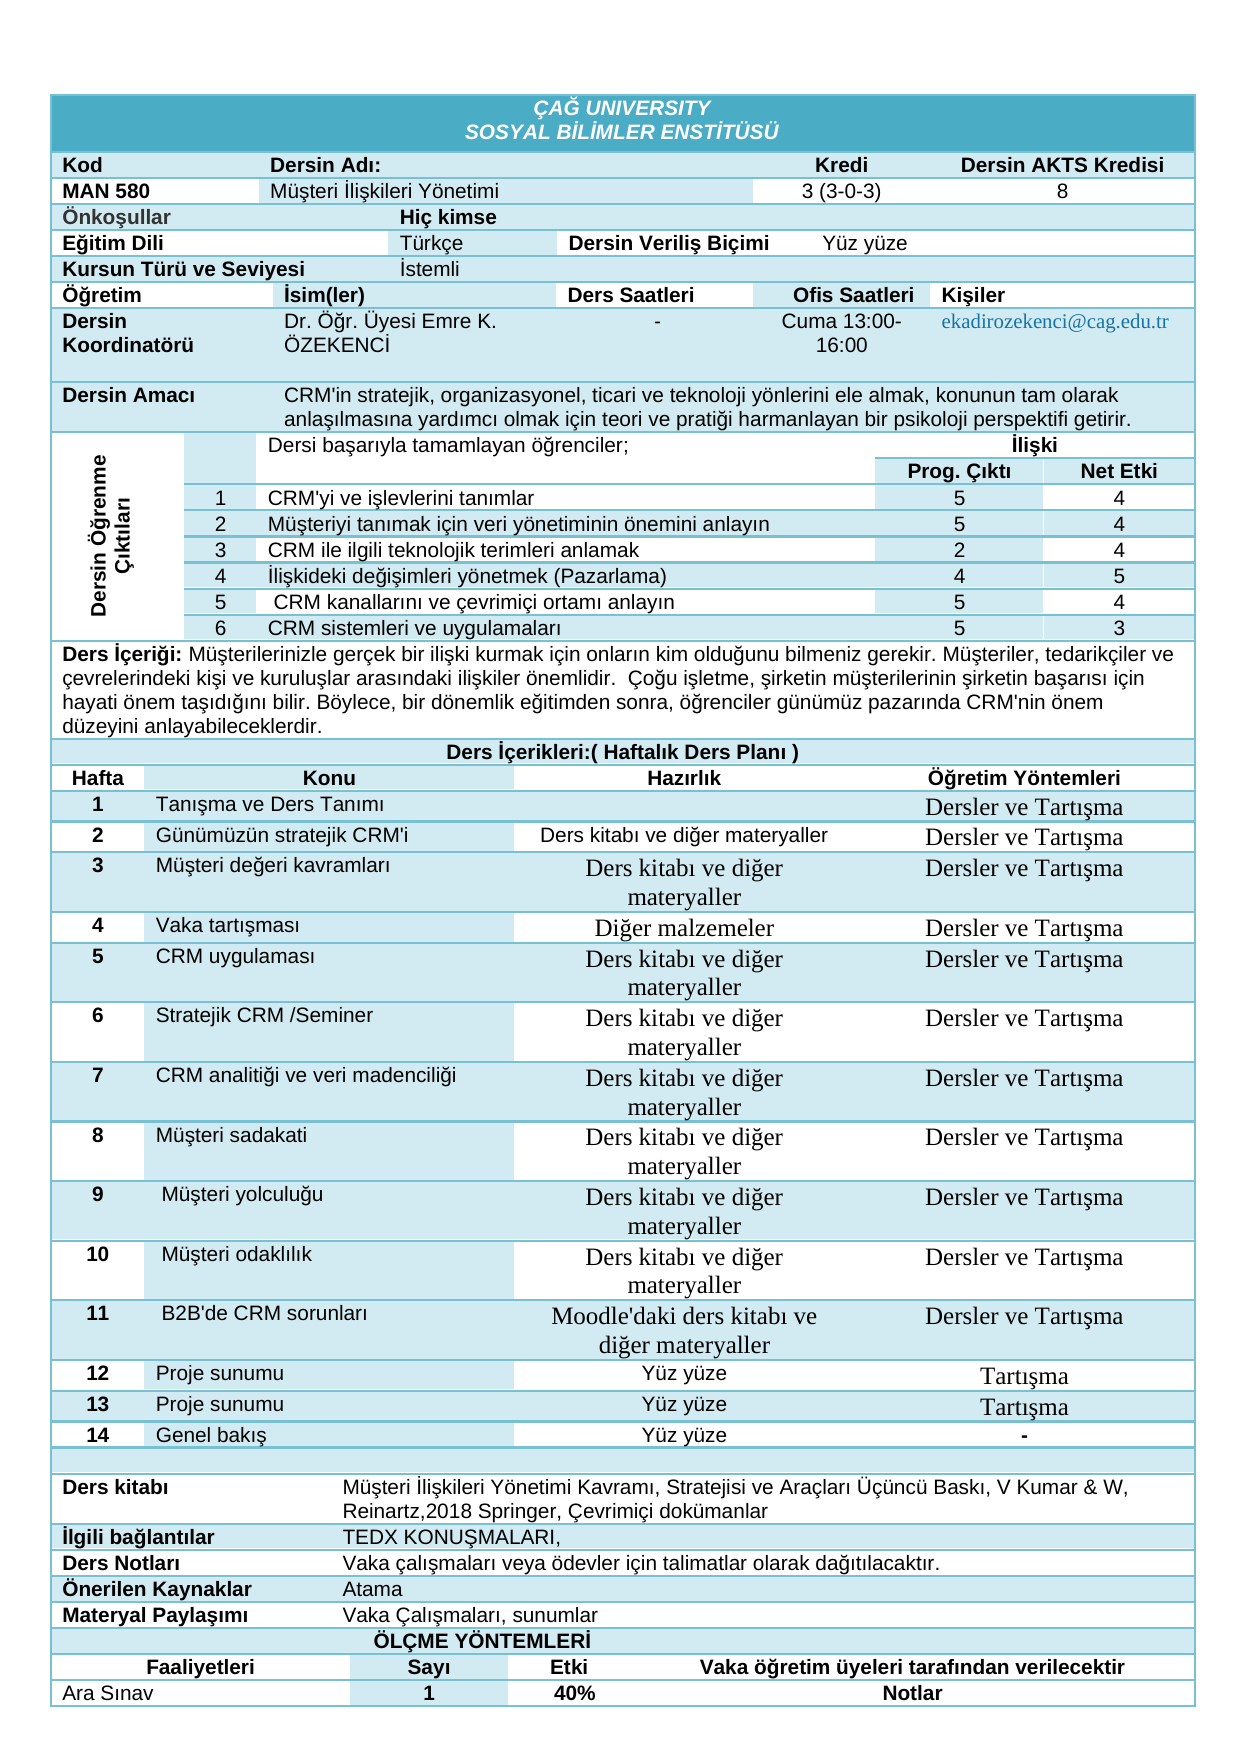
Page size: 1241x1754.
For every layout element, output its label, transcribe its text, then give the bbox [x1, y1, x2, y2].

table_cell CRM kanallarını ve çevrimiçi ortamı anlayın [256, 590, 875, 613]
table_cell 1 [350, 1681, 508, 1705]
table_cell Kişiler [930, 283, 1194, 307]
table_cell 6 [52, 1003, 144, 1061]
table_cell 3 (3-0-3) [753, 179, 930, 203]
table_cell Faaliyetleri [52, 1655, 350, 1679]
table_cell Vaka öğretim üyeleri tarafından verilecektir [630, 1655, 1194, 1679]
table_cell CRM'yi ve işlevlerini tanımlar [256, 485, 875, 509]
table_cell Net Etki [1044, 459, 1194, 483]
table_cell 8 [52, 1123, 144, 1180]
table_cell 1 [184, 485, 256, 509]
table_cell Müşteri yolculuğu [144, 1182, 514, 1239]
table_cell CRM sistemleri ve uygulamaları [256, 616, 875, 639]
table_cell Yüz yüze [514, 1423, 854, 1446]
table_cell 12 [52, 1361, 144, 1389]
table_cell 3 [184, 538, 256, 561]
table_cell Ders Notları [52, 1551, 331, 1574]
table_cell Vaka Çalışmaları, sunumlar [331, 1603, 1194, 1627]
table_cell Müşteri İlişkileri Yönetimi [259, 179, 753, 203]
table_cell 2 [875, 538, 1043, 561]
table_cell Tanışma ve Ders Tanımı [144, 792, 514, 820]
table_header ÇAĞ UNIVERSITY SOSYAL BİLİMLER ENSTİTÜSÜ [52, 96, 1194, 151]
table_cell 1 [52, 792, 144, 820]
table_cell İstemli [388, 257, 1194, 281]
table_cell [514, 792, 854, 820]
table_cell 5 [52, 944, 144, 1001]
table_cell 4 [1044, 538, 1194, 561]
table_cell 11 [52, 1301, 144, 1359]
table_cell Kursun Türü ve Seviyesi [52, 257, 388, 281]
table_cell 9 [52, 1182, 144, 1239]
table_cell Ders İçeriği: Müşterilerinizle gerçek bir ilişki kurmak için onların kim olduğunu bilmeniz gerekir. Müşteriler, tedarikçiler ve çevrelerindeki kişi ve kuruluşlar arasındaki ilişkiler önemlidir. Çoğu işletme, şirketin müşterilerinin şirketin başarısı için hayati önem taşıdığını bilir. Böylece, bir dönemlik eğitimden sonra, öğrenciler günümüz pazarında CRM'nin önem düzeyini anlayabileceklerdir. [52, 642, 1194, 737]
table_cell Cuma 13:00-16:00 [753, 309, 930, 381]
table_cell Dersler ve Tartışma [854, 853, 1194, 911]
table_cell Dersler ve Tartışma [854, 1063, 1194, 1120]
table_cell 13 [52, 1392, 144, 1420]
table_cell ÖLÇME YÖNTEMLERİ [52, 1629, 1194, 1653]
table_cell Ders kitabı [52, 1475, 331, 1522]
table_cell Dersler ve Tartışma [854, 1301, 1194, 1359]
table_cell Ders kitabı ve diğer materyaller [514, 1242, 854, 1299]
table_cell Proje sunumu [144, 1361, 514, 1389]
table_cell Materyal Paylaşımı [52, 1603, 331, 1627]
table_cell Diğer malzemeler [514, 913, 854, 942]
table_cell Ders kitabı ve diğer materyaller [514, 1123, 854, 1180]
table_cell Müşteri sadakati [144, 1123, 514, 1180]
table_cell Ofis Saatleri [753, 283, 930, 307]
table_cell Dersler ve Tartışma [854, 1242, 1194, 1299]
table_cell 5 [875, 590, 1043, 613]
table_cell Ders kitabı ve diğer materyaller [514, 944, 854, 1001]
table_cell Eğitim Dili [52, 231, 388, 255]
table_cell Dersler ve Tartışma [854, 1123, 1194, 1180]
table_cell İlişki [875, 433, 1194, 457]
table_cell 4 [1044, 511, 1194, 535]
table_cell 4 [875, 564, 1043, 587]
table_cell - [556, 309, 753, 381]
table_cell Dersler ve Tartışma [854, 1003, 1194, 1061]
table_cell MAN 580 [52, 179, 259, 203]
table_cell - [854, 1423, 1194, 1446]
table_cell 4 [52, 913, 144, 942]
table_cell 14 [52, 1423, 144, 1446]
table_cell Müşteri İlişkileri Yönetimi Kavramı, Stratejisi ve Araçları Üçüncü Baskı, V Kumar & W, Reinartz,2018 Springer, Çevrimiçi dokümanlar [331, 1475, 1194, 1522]
table_cell Notlar [630, 1681, 1194, 1705]
table_cell Dersi başarıyla tamamlayan öğrenciler; [256, 433, 875, 483]
table_cell Atama [331, 1577, 1194, 1601]
table_cell Ara Sınav [52, 1681, 350, 1705]
table_cell Dr. Öğr. Üyesi Emre K. ÖZEKENCİ [273, 309, 556, 381]
table_cell Dersin AKTS Kredisi [930, 153, 1194, 177]
table_cell Yüz yüze [811, 231, 1194, 255]
table_cell 40% [508, 1681, 630, 1705]
table_cell 8 [930, 179, 1194, 203]
table_cell İlişkideki değişimleri yönetmek (Pazarlama) [256, 564, 875, 587]
table_cell 3 [52, 853, 144, 911]
table_cell Kredi [753, 153, 930, 177]
table_cell Müşteriyi tanımak için veri yönetiminin önemini anlayın [256, 511, 875, 535]
table_cell Tartışma [854, 1361, 1194, 1389]
table_cell Ders Saatleri [556, 283, 753, 307]
table_cell Hafta [52, 766, 144, 789]
table_cell Ders kitabı ve diğer materyaller [514, 1063, 854, 1120]
table_cell 5 [184, 590, 256, 613]
table_cell CRM analitiği ve veri madenciliği [144, 1063, 514, 1120]
table_cell Ders İçerikleri:( Haftalık Ders Planı ) [52, 740, 1194, 763]
table_cell 2 [52, 823, 144, 851]
table_cell 5 [875, 616, 1043, 639]
table_cell Hazırlık [514, 766, 854, 789]
table_cell CRM uygulaması [144, 944, 514, 1001]
table_cell Önerilen Kaynaklar [52, 1577, 331, 1601]
table_cell [184, 433, 256, 483]
table_cell Dersin Veriliş Biçimi [557, 231, 811, 255]
table_cell Dersler ve Tartışma [854, 823, 1194, 851]
table_cell Günümüzün stratejik CRM'i [144, 823, 514, 851]
table_cell İlgili bağlantılar [52, 1525, 331, 1548]
table_cell 4 [1044, 590, 1194, 613]
table_cell Sayı [350, 1655, 508, 1679]
table_cell TEDX KONUŞMALARI, [331, 1525, 1194, 1548]
table_cell 2 [184, 511, 256, 535]
table_cell 4 [184, 564, 256, 587]
table_cell Genel bakış [144, 1423, 514, 1446]
table_cell 3 [1044, 616, 1194, 639]
table_cell 5 [1044, 564, 1194, 587]
table_cell Müşteri değeri kavramları [144, 853, 514, 911]
table_cell CRM ile ilgili teknolojik terimleri anlamak [256, 538, 875, 561]
table_cell Ders kitabı ve diğer materyaller [514, 1182, 854, 1239]
table_cell Prog. Çıktı [875, 459, 1043, 483]
table_cell Dersin Amacı [52, 383, 273, 431]
table_cell Konu [144, 766, 514, 789]
table_cell Dersin Koordinatörü [52, 309, 273, 381]
table_cell Dersin Adı: [259, 153, 753, 177]
table_cell Yüz yüze [514, 1361, 854, 1389]
table_cell Ders kitabı ve diğer materyaller [514, 823, 854, 851]
table_cell Stratejik CRM /Seminer [144, 1003, 514, 1061]
table_cell Öğretim [52, 283, 273, 307]
table_cell 4 [1044, 485, 1194, 509]
table_cell Hiç kimse [388, 205, 1194, 229]
table_cell 5 [875, 485, 1043, 509]
table_cell Dersler ve Tartışma [854, 792, 1194, 820]
table_cell Türkçe [388, 231, 557, 255]
table_cell Dersler ve Tartışma [854, 913, 1194, 942]
table_cell Tartışma [854, 1392, 1194, 1420]
table_cell Vaka çalışmaları veya ödevler için talimatlar olarak dağıtılacaktır. [331, 1551, 1194, 1574]
table_cell Ders kitabı ve diğer materyaller [514, 853, 854, 911]
table_cell Proje sunumu [144, 1392, 514, 1420]
table_cell 6 [184, 616, 256, 639]
table_cell İsim(ler) [273, 283, 556, 307]
table_cell Ders kitabı ve diğer materyaller [514, 1003, 854, 1061]
table_cell Dersler ve Tartışma [854, 1182, 1194, 1239]
table_cell B2B'de CRM sorunları [144, 1301, 514, 1359]
table_cell Öğretim Yöntemleri [854, 766, 1194, 789]
table_cell 7 [52, 1063, 144, 1120]
table_cell Kod [52, 153, 259, 177]
table_cell Önkoşullar [52, 205, 388, 229]
table_cell Dersler ve Tartışma [854, 944, 1194, 1001]
table_cell Vaka tartışması [144, 913, 514, 942]
table_cell CRM'in stratejik, organizasyonel, ticari ve teknoloji yönlerini ele almak, konunun tam olarak anlaşılmasına yardımcı olmak için teori ve pratiği harmanlayan bir psikoloji perspektifi getirir. [273, 383, 1194, 431]
table_cell Yüz yüze [514, 1392, 854, 1420]
table_cell ekadirozekenci@cag.edu.tr [930, 309, 1194, 381]
table_cell Dersin Öğrenme Çıktıları [52, 433, 184, 639]
table_cell Etki [508, 1655, 630, 1679]
table_cell 10 [52, 1242, 144, 1299]
table_cell Moodle'daki ders kitabı ve diğer materyaller [514, 1301, 854, 1359]
table_cell 5 [875, 511, 1043, 535]
table_cell [52, 1449, 1194, 1472]
table_cell Müşteri odaklılık [144, 1242, 514, 1299]
